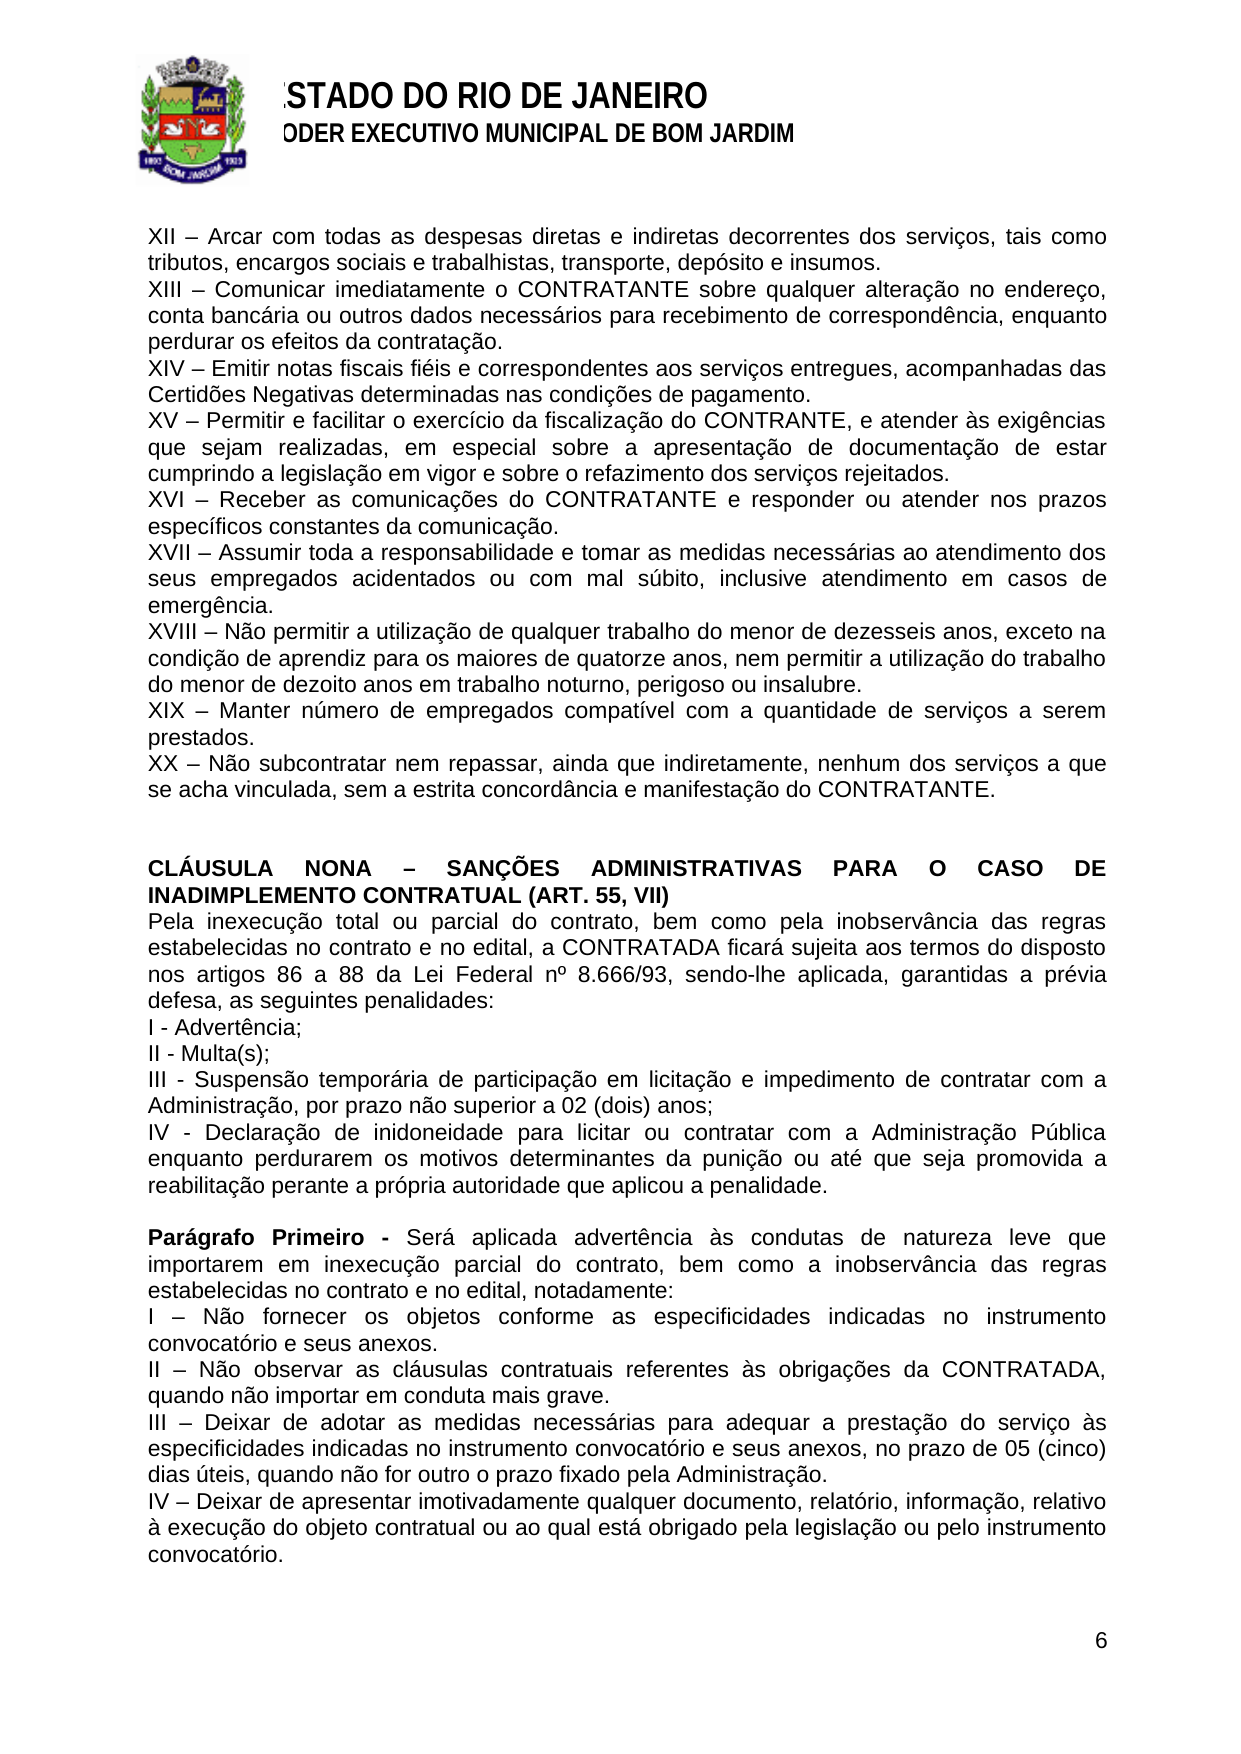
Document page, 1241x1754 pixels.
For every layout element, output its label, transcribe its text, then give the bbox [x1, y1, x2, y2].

text CLÁUSULA NONA – SANÇÕES ADMINISTRATIVAS PARA O CASO DE INADIMPLEMENTO CONTRATUAL (ART. 55, VII) [148, 855, 1107, 908]
text II - Multa(s); [148, 1040, 1107, 1066]
text Pela inexecução total ou parcial do contrato, bem como pela inobservância das regras estabelecidas no contrato e no edital, a CONTRATADA ficará sujeita aos termos do disposto nos artigos 86 a 88 da Lei Federal nº 8.666/93, sendo-lhe aplicada, garantidas a prévia defesa, as seguintes penalidades: [148, 908, 1107, 1013]
text I – Não fornecer os objetos conforme as especificidades indicadas no instrumento convocatório e seus anexos. [148, 1303, 1107, 1356]
text II – Não observar as cláusulas contratuais referentes às obrigações da CONTRATADA, quando não importar em conduta mais grave. [148, 1356, 1107, 1409]
text IV – Deixar de apresentar imotivadamente qualquer documento, relatório, informação, relativo à execução do objeto contratual ou ao qual está obrigado pela legislação ou pelo instrumento convocatório. [148, 1488, 1107, 1567]
text III – Deixar de adotar as medidas necessárias para adequar a prestação do serviço às especificidades indicadas no instrumento convocatório e seus anexos, no prazo de 05 (cinco) dias úteis, quando não for outro o prazo fixado pela Administração. [148, 1409, 1107, 1488]
text III - Suspensão temporária de participação em licitação e impedimento de contratar com a Administração, por prazo não superior a 02 (dois) anos; [148, 1066, 1107, 1119]
text IV - Declaração de inidoneidade para licitar ou contratar com a Administração Pública enquanto perdurarem os motivos determinantes da punição ou até que seja promovida a reabilitação perante a própria autoridade que aplicou a penalidade. [148, 1119, 1107, 1198]
text Parágrafo Primeiro - Será aplicada advertência às condutas de natureza leve que importarem em inexecução parcial do contrato, bem como a inobservância das regras estabelecidas no contrato e no edital, notadamente: [148, 1224, 1107, 1303]
text I - Advertência; [148, 1013, 1107, 1040]
